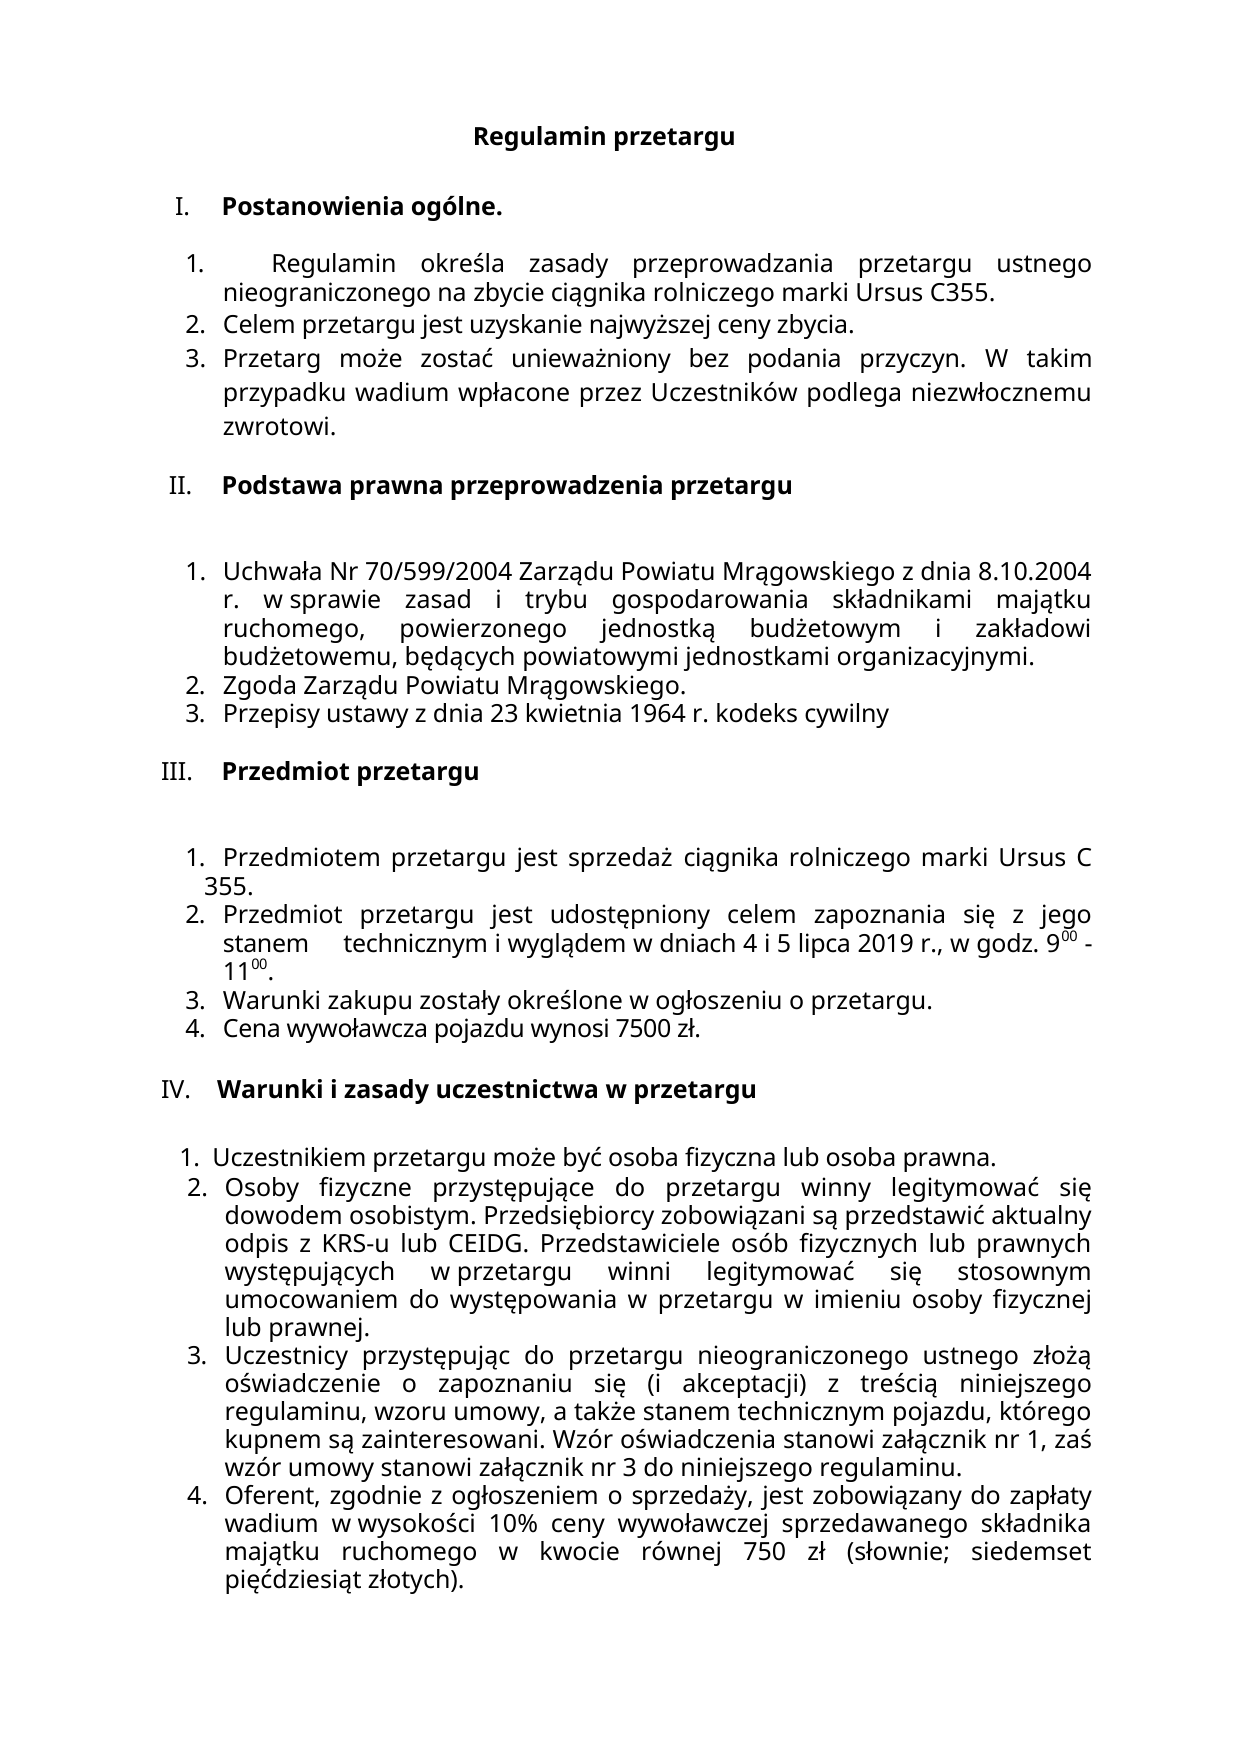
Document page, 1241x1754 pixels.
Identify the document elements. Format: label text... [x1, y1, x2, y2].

list Cena wywoławcza pojazdu wynosi 7500 zł. [185, 1015, 1092, 1043]
text Regulamin przetargu [148, 118, 1092, 152]
list Oferent, zgodnie z ogłoszeniem o sprzedaży, jest zobowiązany do zapłaty wadium w wysokości 10% ceny wywoławczej sprzedawanego składnika majątku ruchomego w kwocie równej 750 zł (słownie; siedemset pięćdziesiąt złotych). [187, 1482, 1092, 1594]
list Przedmiotem przetargu jest sprzedaż ciągnika rolniczego marki Ursus C 355. [185, 843, 1092, 901]
list Przetarg może zostać unieważniony bez podania przyczyn. W takim przypadku wadium wpłacone przez Uczestników podlega niezwłocznemu zwrotowi. [185, 341, 1092, 443]
text III. Przedmiot przetargu [161, 757, 1092, 786]
list Uchwała Nr 70/599/2004 Zarządu Powiatu Mrągowskiego z dnia 8.10.2004 r. w sprawie zasad i trybu gospodarowania składnikami majątku ruchomego, powierzonego jednostką budżetowym i zakładowi budżetowemu, będących powiatowymi jednostkami organizacyjnymi. [185, 557, 1092, 671]
list Przepisy ustawy z dnia 23 kwietnia 1964 r. kodeks cywilny [185, 700, 1092, 728]
text I. Postanowienia ogólne. [175, 193, 1092, 221]
list Warunki zakupu zostały określone w ogłoszeniu o przetargu. [185, 986, 1092, 1015]
list Przedmiot przetargu jest udostępniony celem zapoznania się z jego stanem technicznym i wyglądem w dniach 4 i 5 lipca 2019 r., w godz. 900 - 1100. [185, 901, 1092, 986]
text 1. Uczestnikiem przetargu może być osoba fizyczna lub osoba prawna. [148, 1140, 1092, 1174]
text 1. Regulamin określa zasady przeprowadzania przetargu ustnego nieograniczonego na zbycie ciągnika rolniczego marki Ursus C355. [185, 250, 1092, 307]
text IV. Warunki i zasady uczestnictwa w przetargu [148, 1072, 1092, 1106]
list Zgoda Zarządu Powiatu Mrągowskiego. [185, 671, 1092, 700]
text II. Podstawa prawna przeprowadzenia przetargu [169, 472, 1092, 500]
list Osoby fizyczne przystępujące do przetargu winny legitymować się dowodem osobistym. Przedsiębiorcy zobowiązani są przedstawić aktualny odpis z KRS-u lub CEIDG. Przedstawiciele osób fizycznych lub prawnych występujących w przetargu winni legitymować się stosownym umocowaniem do występowania w przetargu w imieniu osoby fizycznej lub prawnej. [187, 1174, 1092, 1342]
list Uczestnicy przystępując do przetargu nieograniczonego ustnego złożą oświadczenie o zapoznaniu się (i akceptacji) z treścią niniejszego regulaminu, wzoru umowy, a także stanem technicznym pojazdu, którego kupnem są zainteresowani. Wzór oświadczenia stanowi załącznik nr 1, zaś wzór umowy stanowi załącznik nr 3 do niniejszego regulaminu. [187, 1342, 1092, 1482]
list Celem przetargu jest uzyskanie najwyższej ceny zbycia. [185, 307, 1092, 341]
